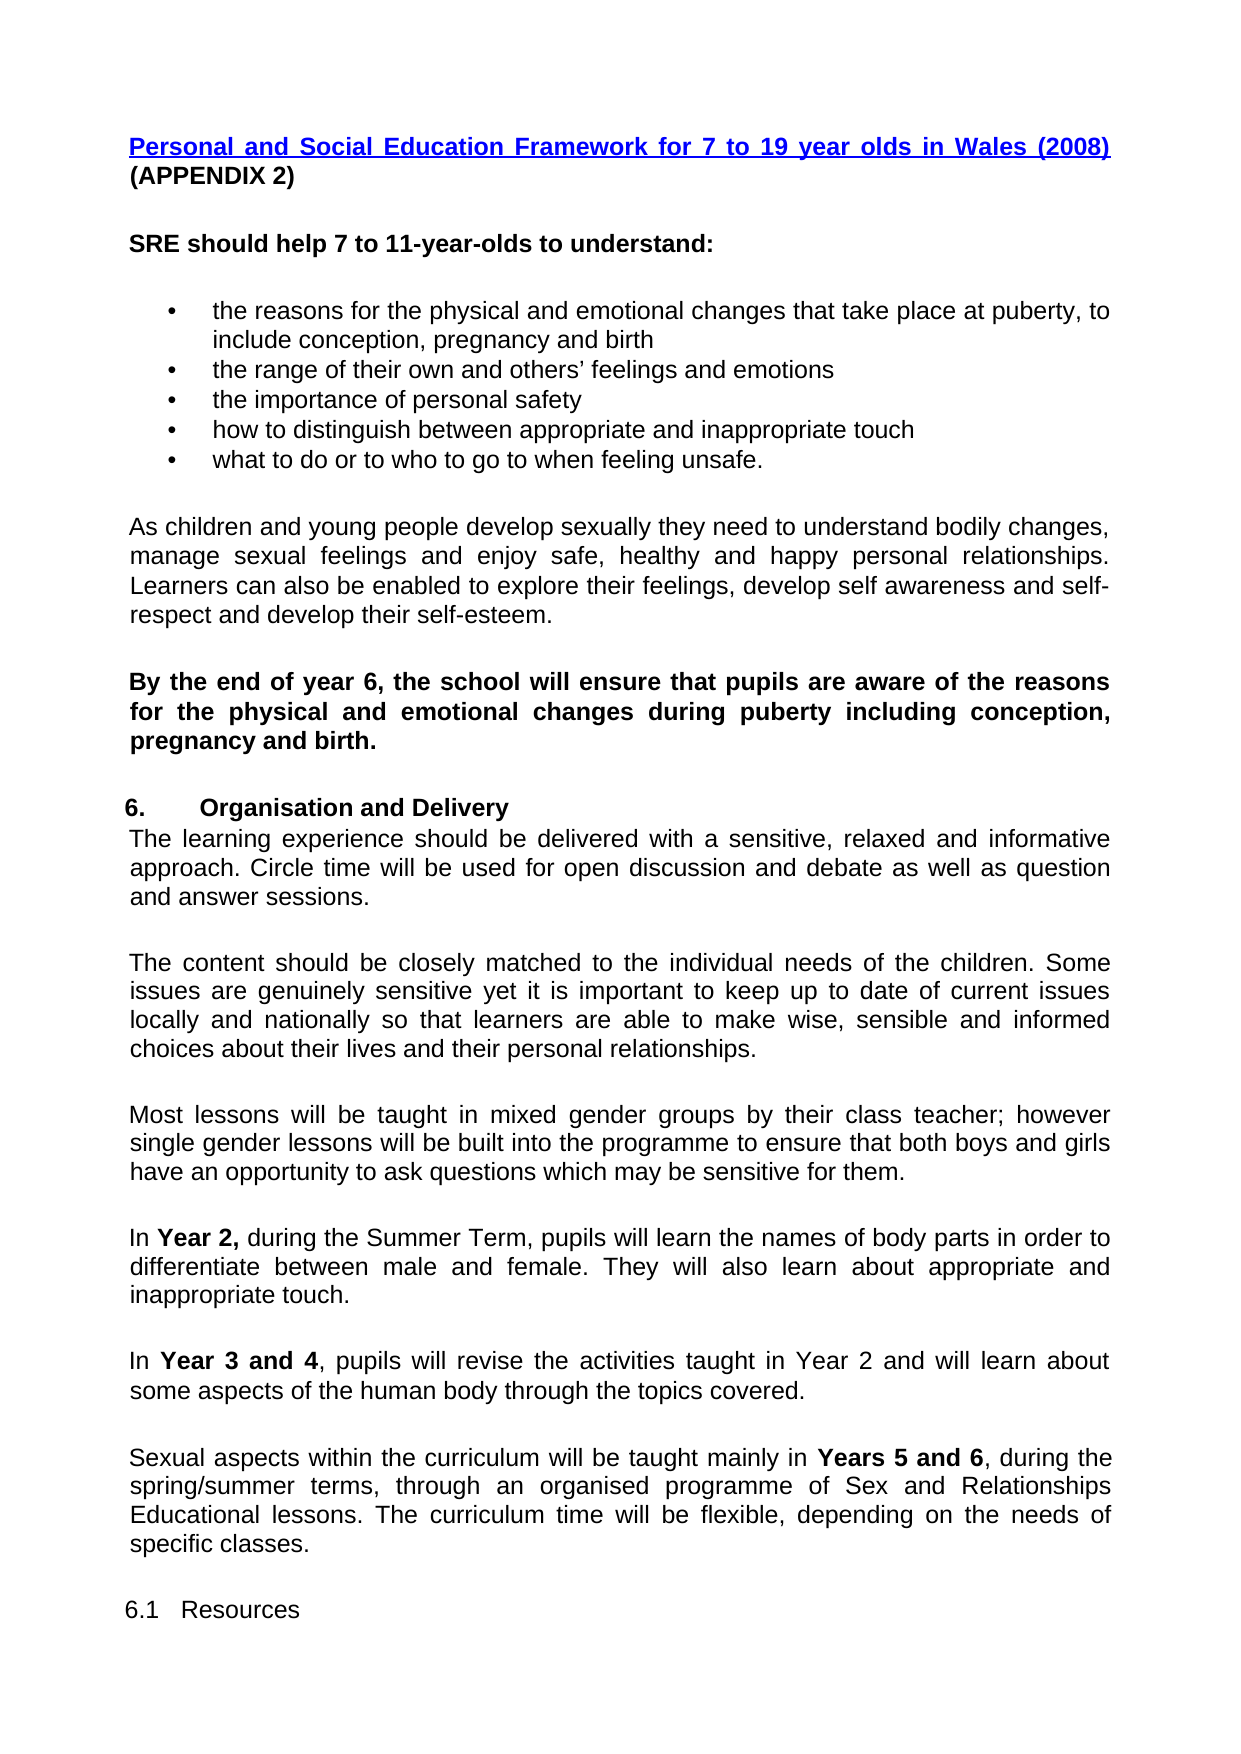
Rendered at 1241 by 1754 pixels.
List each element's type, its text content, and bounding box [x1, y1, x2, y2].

text Most lessons will be taught in mixed gender groups by their class teacher; however single gender lessons will be built into the programme to ensure that both boys and girls have an opportunity to ask questions which may be sensitive for them. [128, 1099, 1113, 1186]
text By the end of year 6, the school will ensure that pupils are aware of the reasons for the physical and emotional changes during puberty including conception, pregnancy and birth. [128, 667, 1112, 755]
text 6.1 Resources [124, 1594, 1112, 1623]
text SRE should help 7 to 11-year-olds to understand: [128, 228, 1112, 257]
list Organisation and Delivery [124, 793, 1112, 822]
list the importance of personal safety [167, 385, 1112, 414]
text As children and young people develop sexually they need to understand bodily changes, manage sexual feelings and enjoy safe, healthy and happy personal relationships. Learners can also be enabled to explore their feelings, develop self awareness and self-respect and develop their self-esteem. [128, 511, 1112, 629]
text In Year 2, during the Summer Term, pupils will learn the names of body parts in order to differentiate between male and female. They will also learn about appropriate and inappropriate touch. [128, 1223, 1113, 1309]
list the reasons for the physical and emotional changes that take place at puberty, to include conception, pregnancy and birth [167, 296, 1112, 354]
list what to do or to who to go to when feeling unsafe. [167, 445, 1112, 473]
text In Year 3 and 4, pupils will revise the activities taught in Year 2 and will learn about some aspects of the human body through the topics covered. [128, 1346, 1112, 1404]
text The content should be closely matched to the individual needs of the children. Some issues are genuinely sensitive yet it is important to keep up to date of current issues locally and nationally so that learners are able to make wise, sensible and informed choices about their lives and their personal relationships. [128, 947, 1113, 1062]
list the range of their own and others’ feelings and emotions [167, 355, 1112, 384]
text Personal and Social Education Framework for 7 to 19 year olds in (2008) (APPENDIX 2) [128, 132, 1112, 190]
text The learning experience should be delivered with a sensitive, relaxed and informative approach. Circle time will be used for open discussion and debate as well as question and answer sessions. [128, 824, 1113, 910]
text Sexual aspects within the curriculum will be taught mainly in Years 5 and 6, during the spring/summer terms, through an organised programme of Sex and Relationships Educational lessons. The curriculum time will be flexible, depending on the needs of specific classes. [128, 1442, 1113, 1557]
list how to distinguish between appropriate and inappropriate touch [167, 415, 1112, 444]
